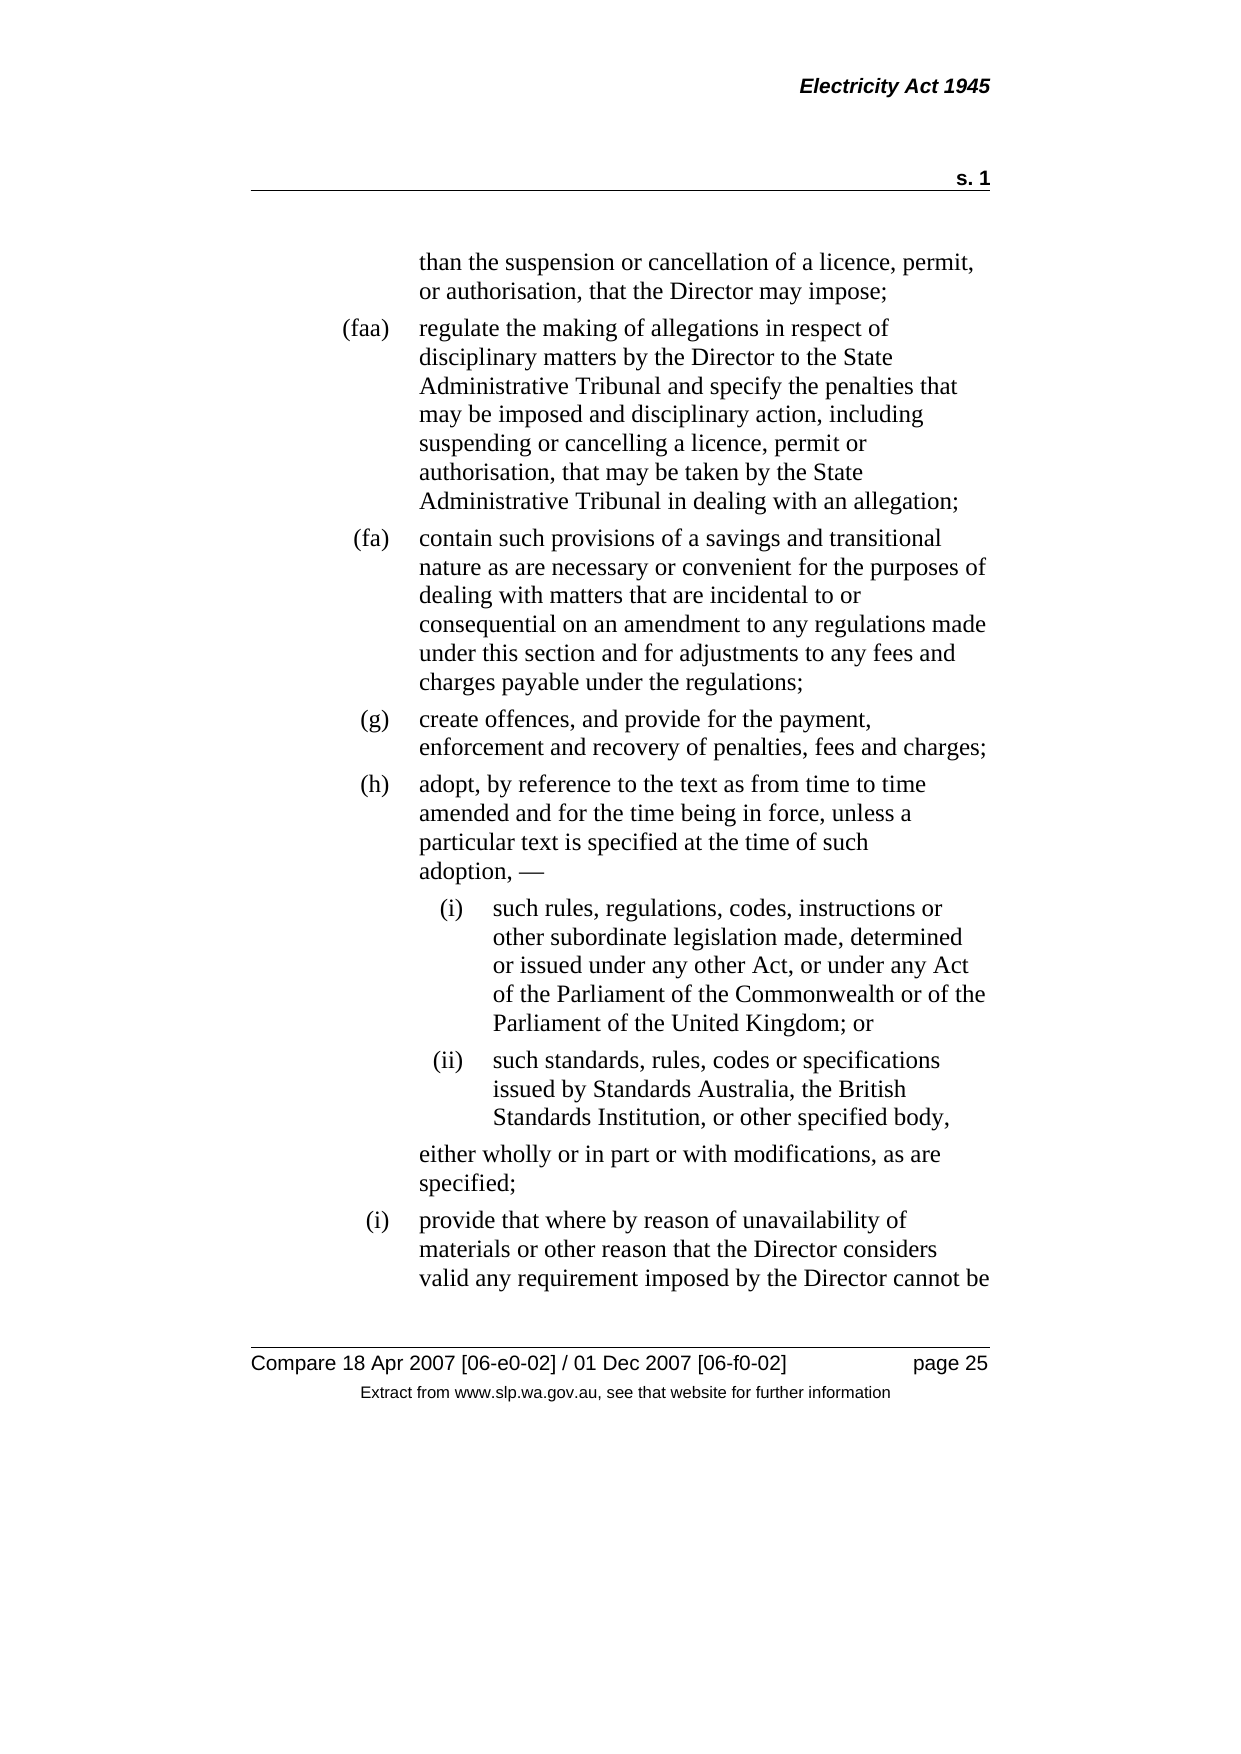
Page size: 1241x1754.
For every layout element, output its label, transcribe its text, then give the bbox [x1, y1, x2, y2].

text (faa) regulate the making of allegations in respect of disciplinary matters by the Director to the State Administrative Tribunal and specify the penalties that may be imposed and disciplinary action, including suspending or cancelling a licence, permit or authorisation, that may be taken by the State Administrative Tribunal in dealing with an allegation; [251, 313, 990, 514]
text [251, 1205, 990, 1292]
text (h) adopt, by reference to the text as from time to time amended and for the time being in force, unless a particular text is specified at the time of such adoption, — [251, 769, 990, 884]
text (i) such rules, regulations, codes, instructions or other subordinate legislation made, determined or issued under any other Act, or under any Act of the Parliament of the Commonwealth or of the Parliament of the United Kingdom; or [251, 893, 990, 1037]
text either wholly or in part or with modifications, as are specified; [251, 1139, 990, 1197]
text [251, 247, 990, 305]
text (g) create offences, and provide for the payment, enforcement and recovery of penalties, fees and charges; [251, 704, 990, 761]
text (fa) contain such provisions of a savings and transitional nature as are necessary or convenient for the purposes of dealing with matters that are incidental to or consequential on an amendment to any regulations made under this section and for adjustments to any fees and charges payable under the regulations; [251, 523, 990, 695]
text (ii) such standards, rules, codes or specifications issued by Standards Australia, the British Standards Institution, or other specified body, [251, 1045, 990, 1131]
